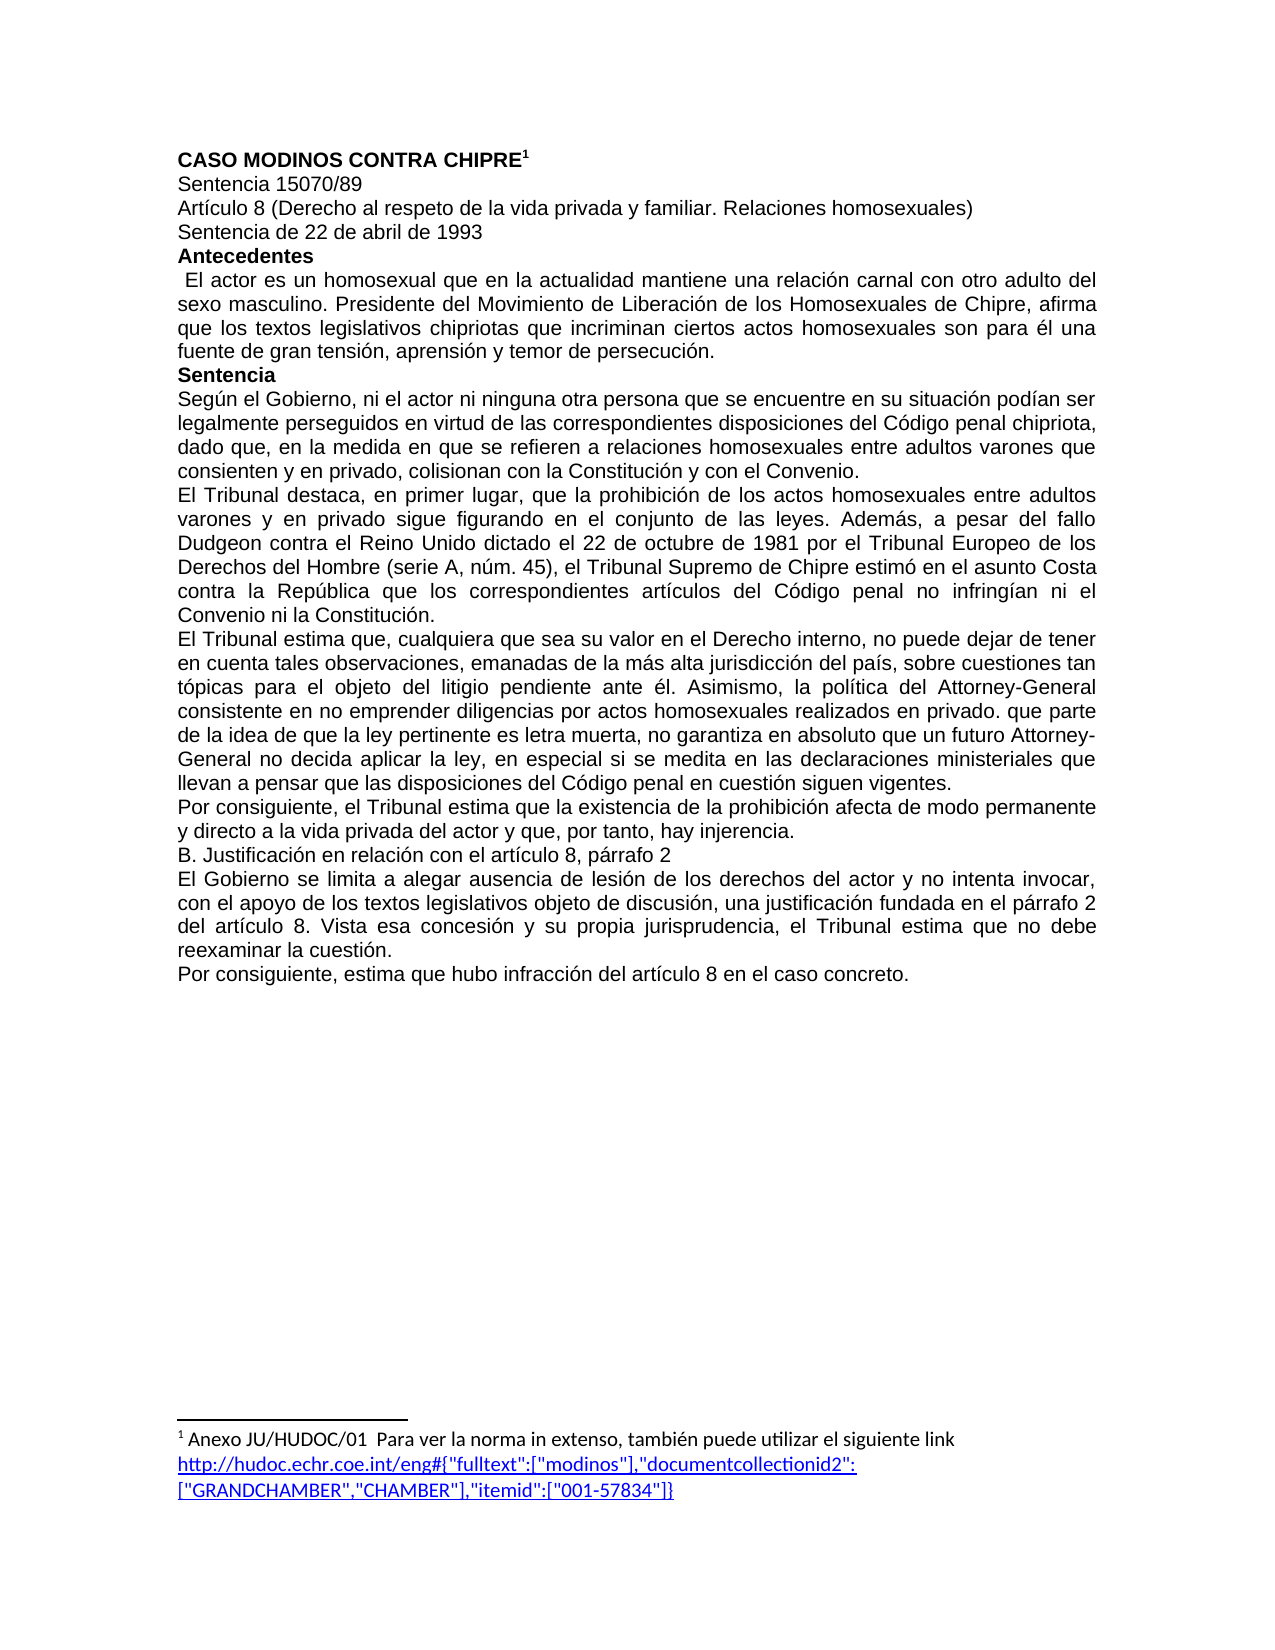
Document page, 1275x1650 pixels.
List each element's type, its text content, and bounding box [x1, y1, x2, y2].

text Según el Gobierno, ni el actor ni ninguna otra persona que se encuentre en su situación podían ser legalmente perseguidos en virtud de las correspondientes disposiciones del Código penal chipriota, dado que, en la medida en que se refieren a relaciones homosexuales entre adultos varones que consienten y en privado, colisionan con la Constitución y con el Convenio. [177, 387, 1098, 483]
text B. Justificación en relación con el artículo 8, párrafo 2 [177, 842, 1098, 866]
text Sentencia 15070/89 [177, 172, 1098, 196]
text El actor es un homosexual que en la actualidad mantiene una relación carnal con otro adulto del sexo masculino. Presidente del Movimiento de Liberación de los Homosexuales de Chipre, afirma que los textos legislativos chipriotas que incriminan ciertos actos homosexuales son para él una fuente de gran tensión, aprensión y temor de persecución. [177, 267, 1098, 363]
text El Tribunal estima que, cualquiera que sea su valor en el Derecho interno, no puede dejar de tener en cuenta tales observaciones, emanadas de la más alta jurisdicción del país, sobre cuestiones tan tópicas para el objeto del litigio pendiente ante él. Asimismo, la política del Attorney-General consistente en no emprender diligencias por actos homosexuales realizados en privado. que parte de la idea de que la ley pertinente es letra muerta, no garantiza en absoluto que un futuro Attorney-General no decida aplicar la ley, en especial si se medita en las declaraciones ministeriales que llevan a pensar que las disposiciones del Código penal en cuestión siguen vigentes. [177, 627, 1098, 794]
text Por consiguiente, estima que hubo infracción del artículo 8 en el caso concreto. [177, 962, 1098, 986]
text Sentencia de 22 de abril de 1993 [177, 219, 1098, 243]
text El Gobierno se limita a alegar ausencia de lesión de los derechos del actor y no intenta invocar, con el apoyo de los textos legislativos objeto de discusión, una justificación fundada en el párrafo 2 del artículo 8. Vista esa concesión y su propia jurisprudencia, el Tribunal estima que no debe reexaminar la cuestión. [177, 866, 1098, 962]
text Por consiguiente, el Tribunal estima que la existencia de la prohibición afecta de modo permanente y directo a la vida privada del actor y que, por tanto, hay injerencia. [177, 794, 1098, 842]
text Sentencia [177, 363, 1098, 387]
text El Tribunal destaca, en primer lugar, que la prohibición de los actos homosexuales entre adultos varones y en privado sigue figurando en el conjunto de las leyes. Además, a pesar del fallo Dudgeon contra el Reino Unido dictado el 22 de octubre de 1981 por el Tribunal Europeo de los Derechos del Hombre (serie A, núm. 45), el Tribunal Supremo de Chipre estimó en el asunto Costa contra la República que los correspondientes artículos del Código penal no infringían ni el Convenio ni la Constitución. [177, 483, 1098, 627]
text Antecedentes [177, 243, 1098, 267]
text Artículo 8 (Derecho al respeto de la vida privada y familiar. Relaciones homosexuales) [177, 196, 1098, 219]
text CASO MODINOS CONTRA CHIPRE [177, 148, 1098, 172]
